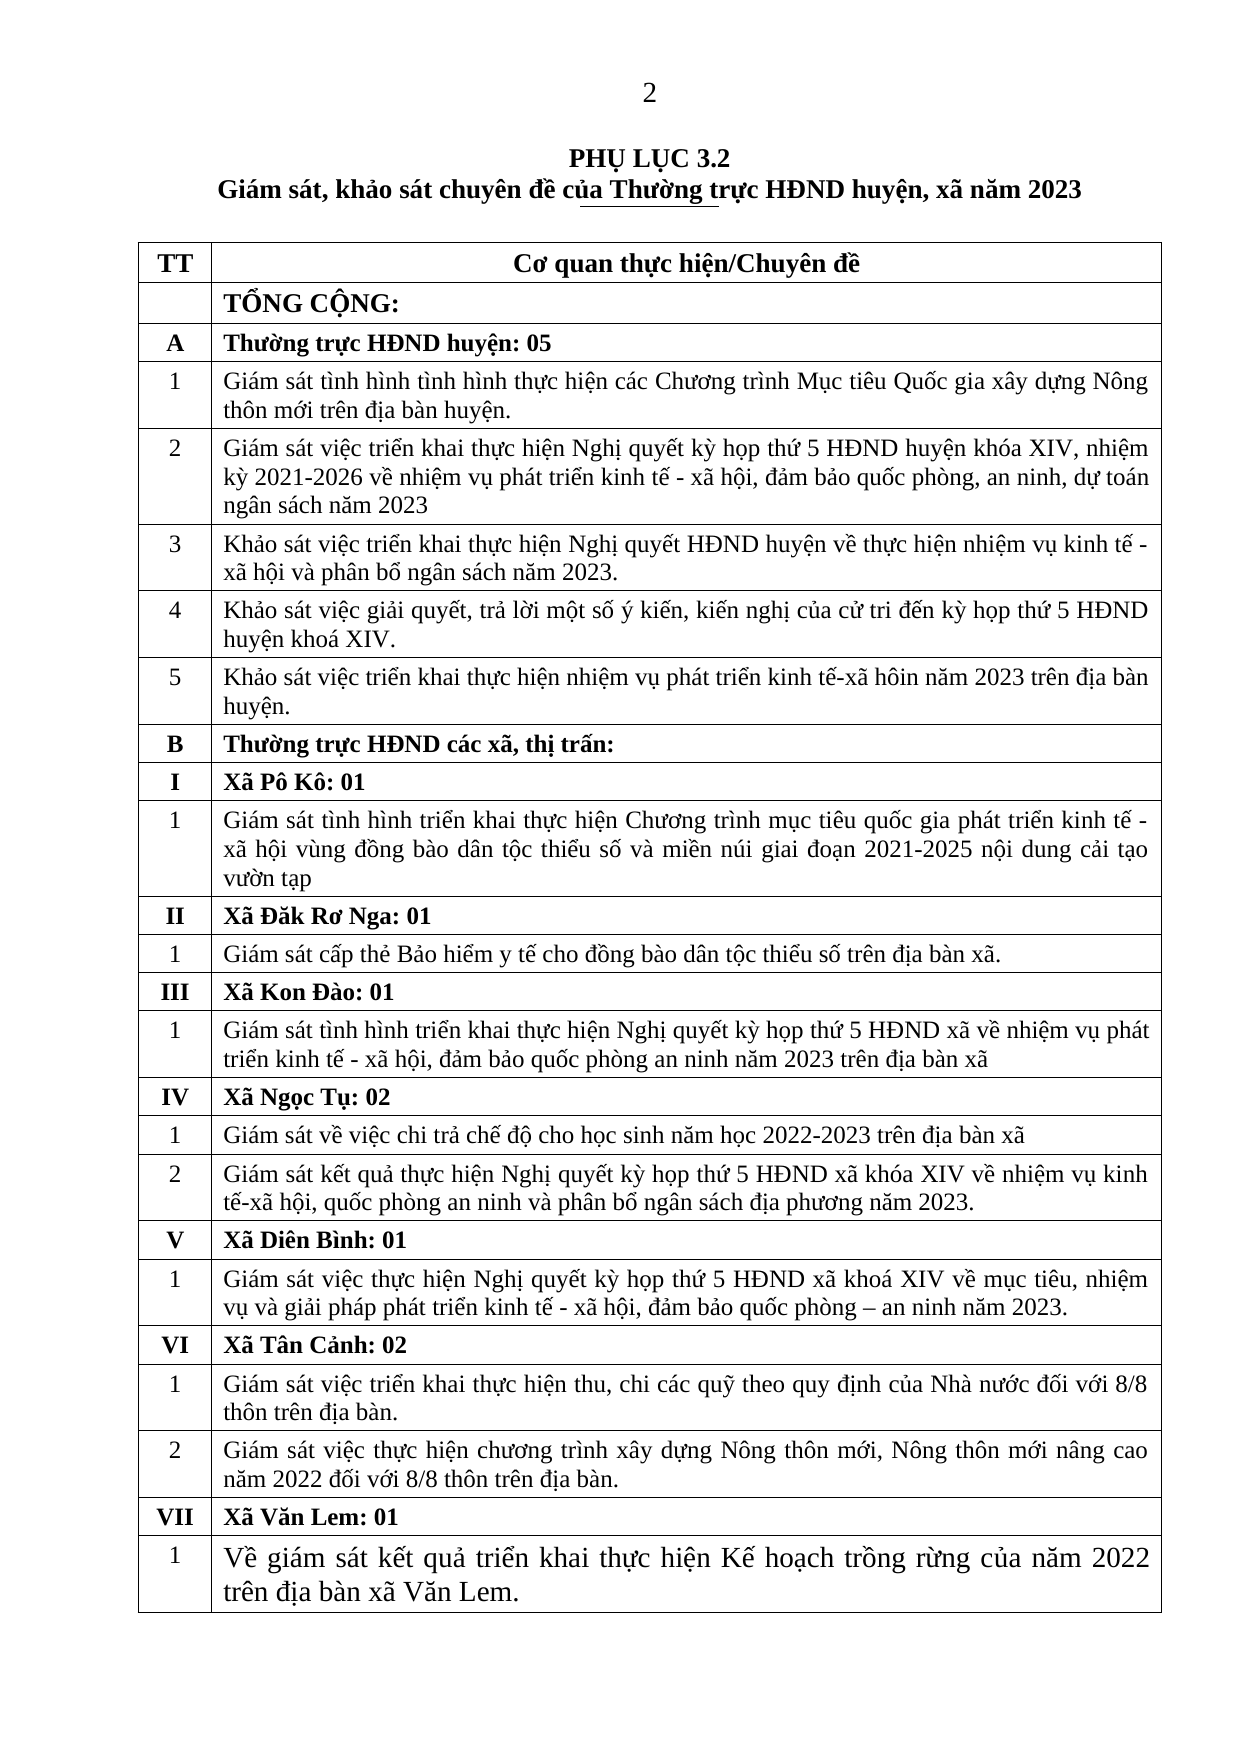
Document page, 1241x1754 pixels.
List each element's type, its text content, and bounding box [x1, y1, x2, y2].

table_cell 4 [139, 591, 211, 657]
table_cell V [139, 1221, 211, 1258]
table_cell Giám sát kết quả thực hiện Nghị quyết kỳ họp thứ 5 HĐND xã khóa XIV về nhiệm vụ kinh tế-xã hội, quốc phòng an ninh và phân bổ ngân sách địa phương năm 2023. [212, 1155, 1161, 1220]
table_cell [139, 283, 211, 323]
table_cell Giám sát cấp thẻ Bảo hiểm y tế cho đồng bào dân tộc thiểu số trên địa bàn xã. [212, 935, 1161, 972]
table_cell Khảo sát việc triển khai thực hiện Nghị quyết HĐND huyện về thực hiện nhiệm vụ kinh tế - xã hội và phân bổ ngân sách năm 2023. [212, 525, 1161, 590]
table_cell 1 [139, 801, 211, 896]
table_cell Giám sát việc triển khai thực hiện Nghị quyết kỳ họp thứ 5 HĐND huyện khóa XIV, nhiệm kỳ 2021-2026 về nhiệm vụ phát triển kinh tế - xã hội, đảm bảo quốc phòng, an ninh, dự toán ngân sách năm 2023 [212, 429, 1161, 523]
table_cell Xã Ngọc Tụ: 02 [212, 1078, 1161, 1115]
table_cell Giám sát tình hình triển khai thực hiện Nghị quyết kỳ họp thứ 5 HĐND xã về nhiệm vụ phát triển kinh tế - xã hội, đảm bảo quốc phòng an ninh năm 2023 trên địa bàn xã [212, 1011, 1161, 1077]
table_cell A [139, 324, 211, 361]
table_cell 1 [139, 1011, 211, 1077]
table_cell Xã Pô Kô: 01 [212, 763, 1161, 800]
table_cell Xã Văn Lem: 01 [212, 1498, 1161, 1535]
table_cell Khảo sát việc triển khai thực hiện nhiệm vụ phát triển kinh tế-xã hôin năm 2023 trên địa bàn huyện. [212, 658, 1161, 724]
table_cell 5 [139, 658, 211, 724]
table_cell Giám sát về việc chi trả chế độ cho học sinh năm học 2022-2023 trên địa bàn xã [212, 1116, 1161, 1153]
table_cell Xã Kon Đào: 01 [212, 973, 1161, 1010]
table_cell Giám sát việc thực hiện Nghị quyết kỳ họp thứ 5 HĐND xã khoá XIV về mục tiêu, nhiệm vụ và giải pháp phát triển kinh tế - xã hội, đảm bảo quốc phòng – an ninh năm 2023. [212, 1260, 1161, 1325]
table_cell 2 [139, 429, 211, 523]
table_header Cơ quan thực hiện/Chuyên đề [212, 243, 1161, 282]
table_cell Xã Diên Bình: 01 [212, 1221, 1161, 1258]
table_cell Xã Đăk Rơ Nga: 01 [212, 897, 1161, 934]
table_cell 1 [139, 1116, 211, 1153]
text Giám sát, khảo sát chuyên đề của Thường trực HĐND huyện, xã năm 2023 [177, 173, 1122, 204]
table_cell 1 [139, 1365, 211, 1430]
table_cell 1 [139, 1260, 211, 1325]
table_cell I [139, 763, 211, 800]
table_cell 1 [139, 935, 211, 972]
table_cell B [139, 725, 211, 762]
table_cell Thường trực HĐND huyện: 05 [212, 324, 1161, 361]
table_cell Thường trực HĐND các xã, thị trấn: [212, 725, 1161, 762]
table_cell 2 [139, 1155, 211, 1220]
table_cell Về giám sát kết quả triển khai thực hiện Kế hoạch trồng rừng của năm 2022 trên địa bàn xã Văn Lem. [212, 1536, 1161, 1612]
text PHỤ LỤC 3.2 [177, 142, 1122, 173]
table_cell 3 [139, 525, 211, 590]
table_cell Giám sát việc triển khai thực hiện thu, chi các quỹ theo quy định của Nhà nước đối với 8/8 thôn trên địa bàn. [212, 1365, 1161, 1430]
table_cell 1 [139, 362, 211, 428]
table_cell TỔNG CỘNG: [212, 283, 1161, 323]
table_cell Giám sát việc thực hiện chương trình xây dựng Nông thôn mới, Nông thôn mới nâng cao năm 2022 đối với 8/8 thôn trên địa bàn. [212, 1431, 1161, 1497]
table_cell Giám sát tình hình triển khai thực hiện Chương trình mục tiêu quốc gia phát triển kinh tế - xã hội vùng đồng bào dân tộc thiểu số và miền núi giai đoạn 2021-2025 nội dung cải tạo vườn tạp [212, 801, 1161, 896]
table_cell II [139, 897, 211, 934]
table_cell Khảo sát việc giải quyết, trả lời một số ý kiến, kiến nghị của cử tri đến kỳ họp thứ 5 HĐND huyện khoá XIV. [212, 591, 1161, 657]
table_cell III [139, 973, 211, 1010]
table_cell Giám sát tình hình tình hình thực hiện các Chương trình Mục tiêu Quốc gia xây dựng Nông thôn mới trên địa bàn huyện. [212, 362, 1161, 428]
table_cell VI [139, 1326, 211, 1363]
table_header TT [139, 243, 211, 282]
table_cell 2 [139, 1431, 211, 1497]
table_cell IV [139, 1078, 211, 1115]
table_cell VII [139, 1498, 211, 1535]
table_cell Xã Tân Cảnh: 02 [212, 1326, 1161, 1363]
table_cell 1 [139, 1536, 211, 1612]
